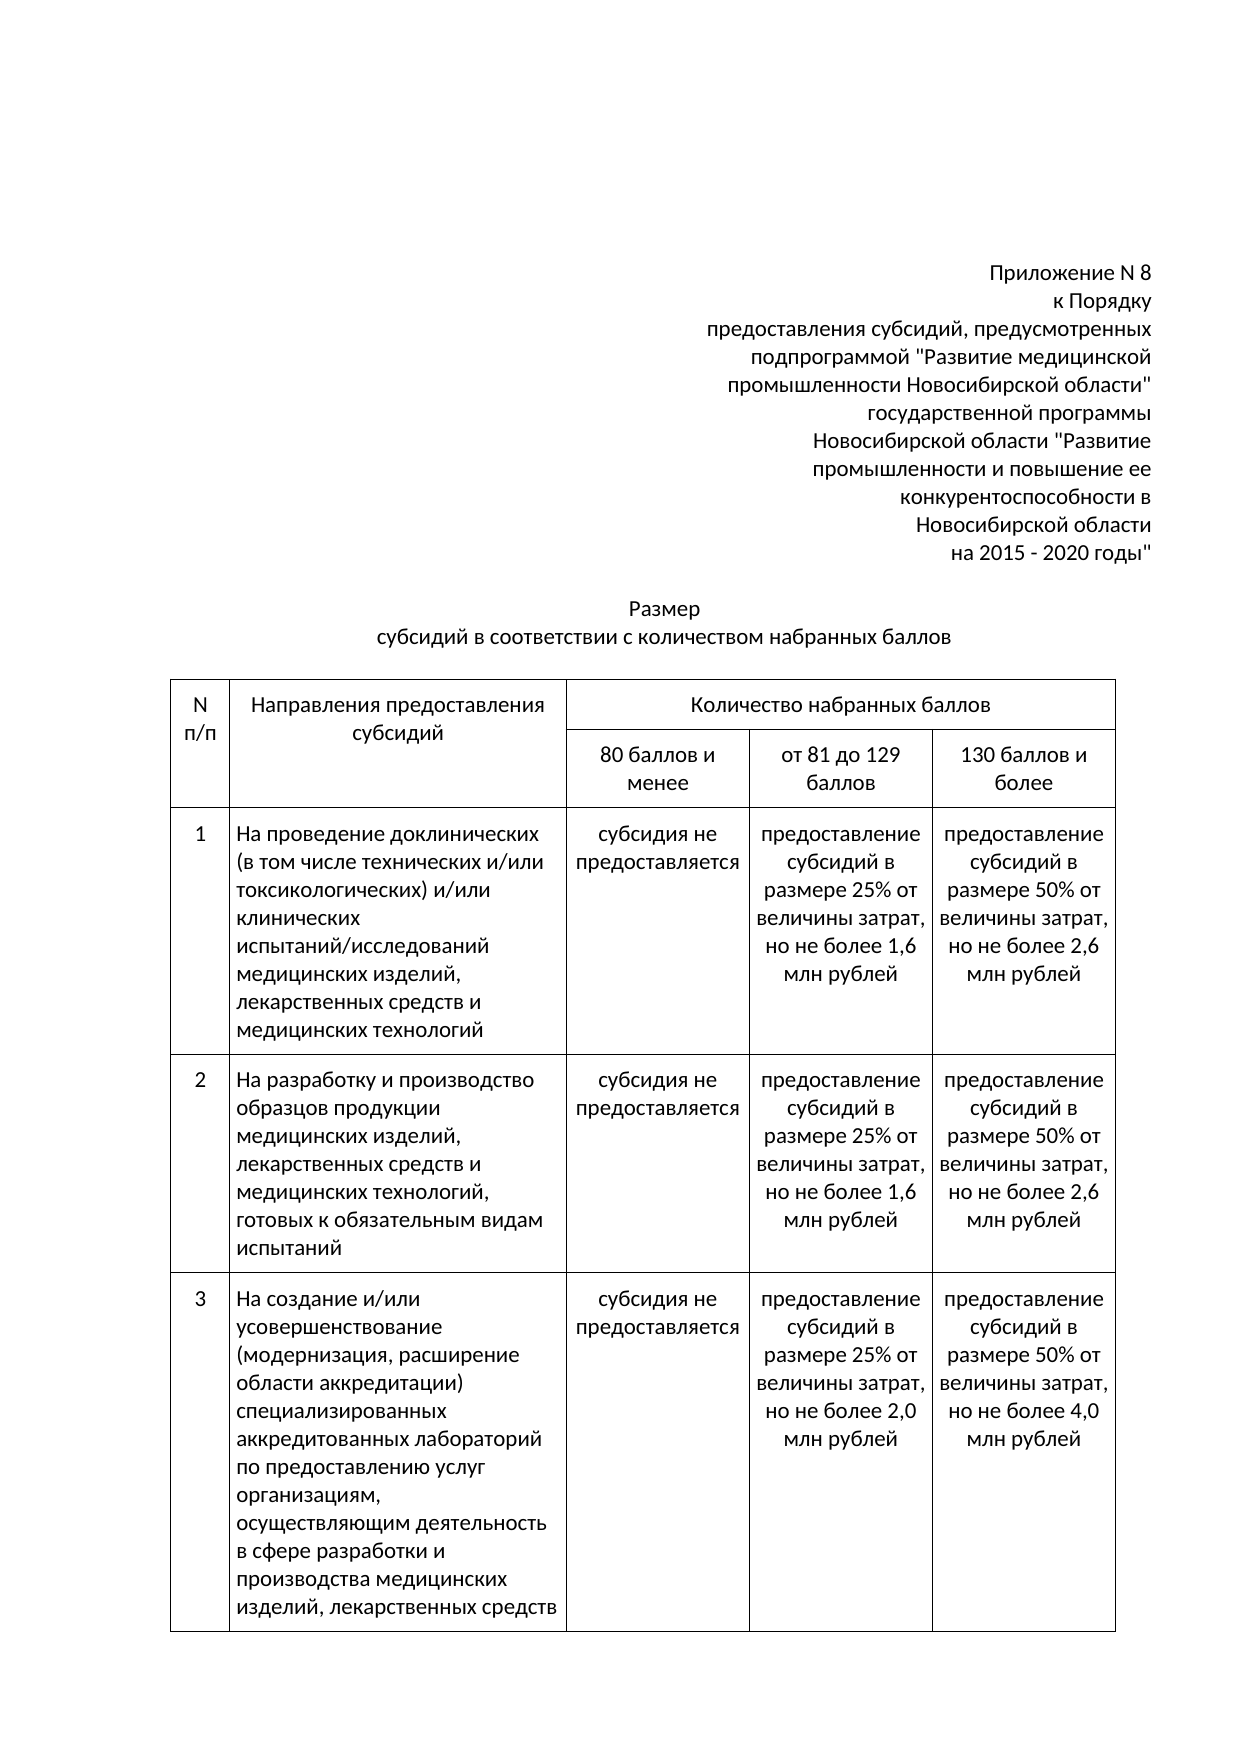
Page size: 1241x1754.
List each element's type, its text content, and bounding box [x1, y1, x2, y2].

text Размер [177, 594, 1152, 622]
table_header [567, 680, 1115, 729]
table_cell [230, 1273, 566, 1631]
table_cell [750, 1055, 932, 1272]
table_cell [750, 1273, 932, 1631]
text на 2015 - 2020 годы" [177, 538, 1152, 566]
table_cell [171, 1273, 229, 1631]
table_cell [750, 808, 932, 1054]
text подпрограммой "Развитие медицинской [177, 342, 1152, 370]
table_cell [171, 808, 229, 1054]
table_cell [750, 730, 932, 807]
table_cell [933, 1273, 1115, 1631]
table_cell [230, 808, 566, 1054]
text Приложение N 8 [177, 258, 1152, 286]
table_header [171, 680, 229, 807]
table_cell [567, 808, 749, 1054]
text промышленности и повышение ее [177, 454, 1152, 482]
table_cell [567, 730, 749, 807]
text предоставления субсидий, предусмотренных [177, 314, 1152, 342]
text государственной программы [177, 398, 1152, 426]
text промышленности Новосибирской области" [177, 370, 1152, 398]
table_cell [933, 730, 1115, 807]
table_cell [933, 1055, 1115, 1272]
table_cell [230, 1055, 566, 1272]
text субсидий в соответствии с количеством набранных баллов [177, 622, 1152, 651]
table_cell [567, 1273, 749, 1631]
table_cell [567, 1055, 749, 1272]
text конкурентоспособности в [177, 482, 1152, 510]
text к Порядку [177, 286, 1152, 314]
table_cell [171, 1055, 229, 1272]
text Новосибирской области [177, 510, 1152, 538]
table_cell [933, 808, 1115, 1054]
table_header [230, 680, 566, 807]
text Новосибирской области "Развитие [177, 426, 1152, 454]
